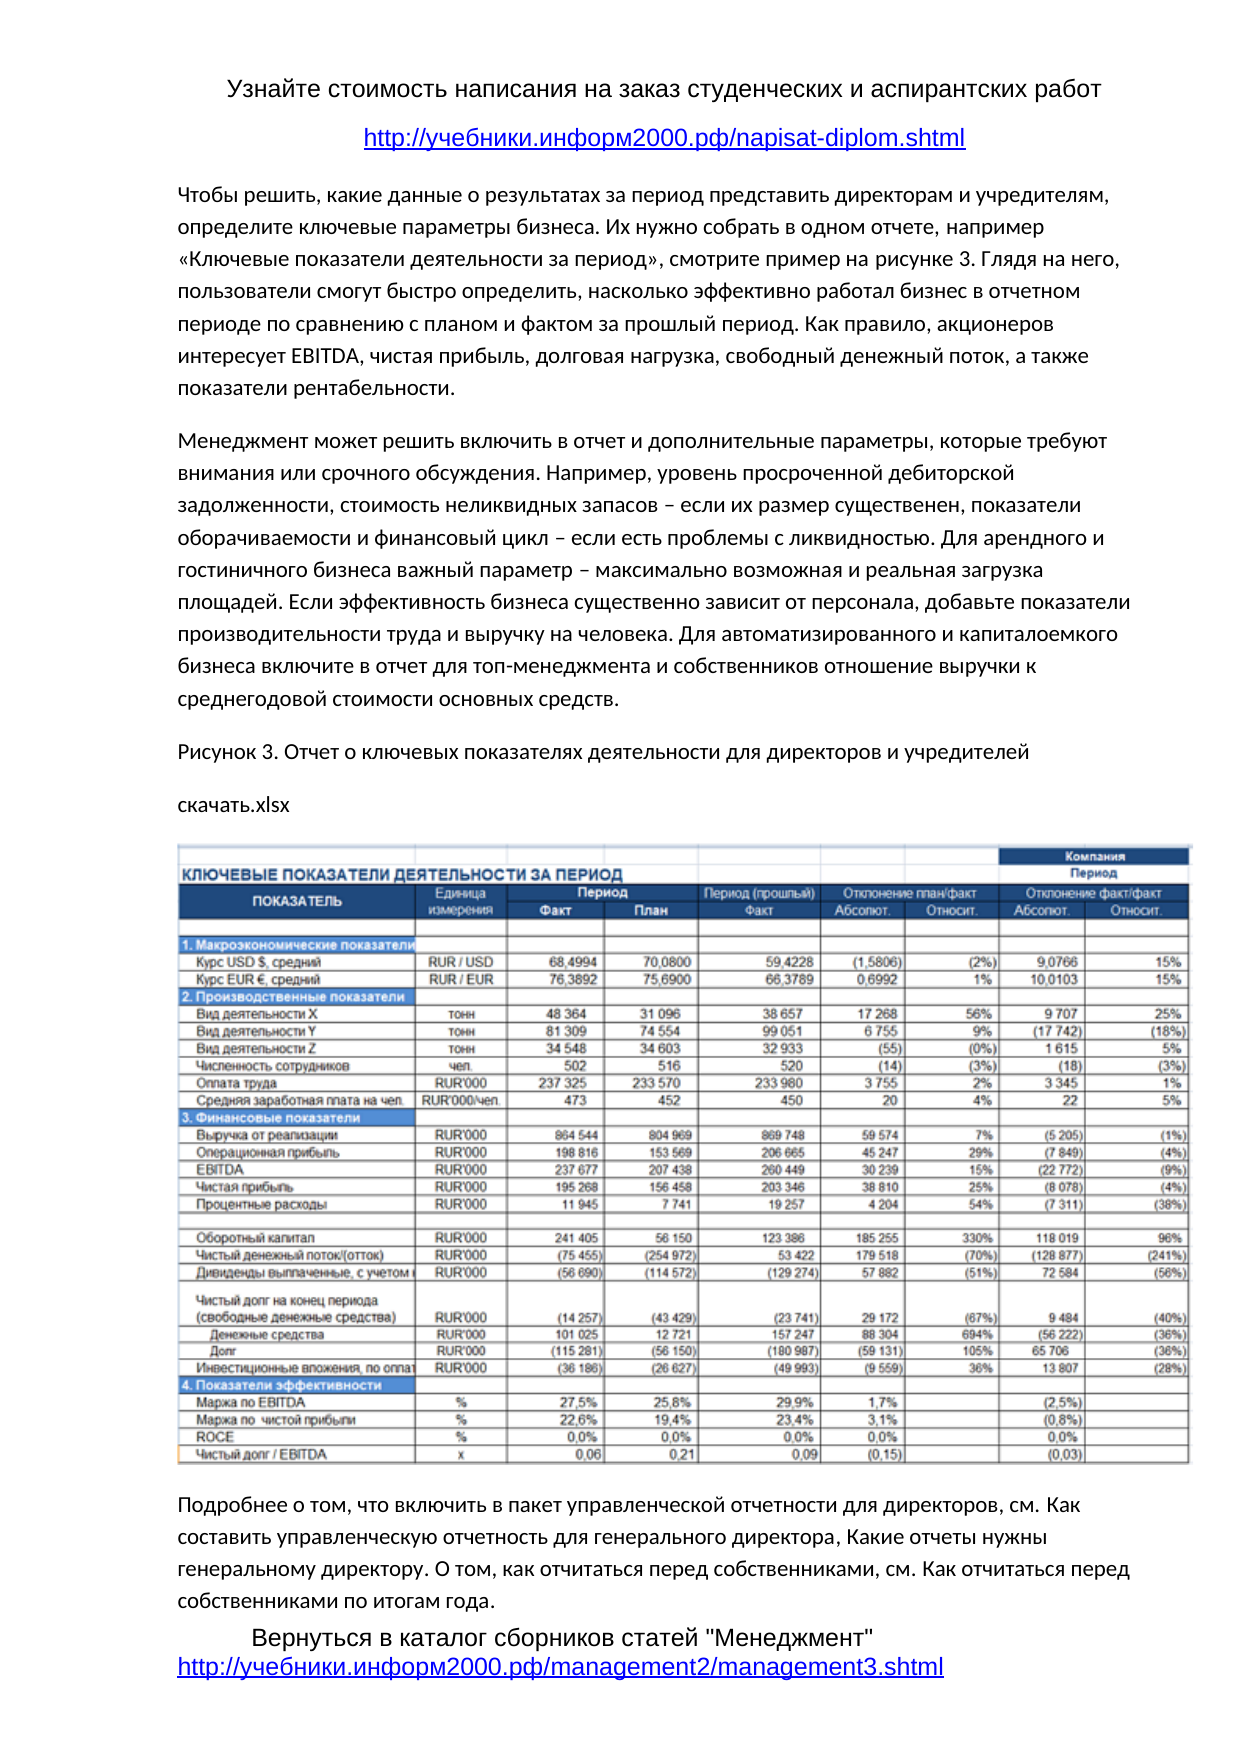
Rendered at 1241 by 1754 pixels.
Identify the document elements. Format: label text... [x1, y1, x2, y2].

text Менеджмент может решить включить в отчет и дополнительные параметры, которые требуют внимания или срочного обсуждения. Например, уровень просроченной дебиторской задолженности, стоимость неликвидных запасов – если их размер существенен, показатели оборачиваемости и финансовый цикл – если есть проблемы с ликвидностью. Для арендного и гостиничного бизнеса важный параметр – максимально возможная и реальная загрузка площадей. Если эффективность бизнеса существенно зависит от персонала, добавьте показатели производительности труда и выручку на человека. Для автоматизированного и капиталоемкого бизнеса включите в отчет для топ-менеджмента и собственников отношение выручки к среднегодовой стоимости основных средств. [177, 426, 1152, 712]
text Подробнее о том, что включить в пакет управленческой отчетности для директоров, см. Как составить управленческую отчетность для генерального директора, Какие отчеты нужны генеральному директору. О том, как отчитаться перед собственниками, см. Как отчитаться перед собственниками по итогам года. [177, 1490, 1152, 1614]
picture [177, 842, 1194, 1465]
text Чтобы решить, какие данные о результатах за период представить директорам и учредителям, определите ключевые параметры бизнеса. Их нужно собрать в одном отчете, например «Ключевые показатели деятельности за период», смотрите пример на рисунке 3. Глядя на него, пользователи смогут быстро определить, насколько эффективно работал бизнес в отчетном периоде по сравнению с планом и фактом за прошлый период. Как правило, акционеров интересует EBITDA, чистая прибыль, долговая нагрузка, свободный денежный поток, а также показатели рентабельности. [177, 180, 1152, 401]
text скачать.xlsx [177, 790, 1152, 818]
text Рисунок 3. Отчет о ключевых показателях деятельности для директоров и учредителей [177, 737, 1152, 765]
